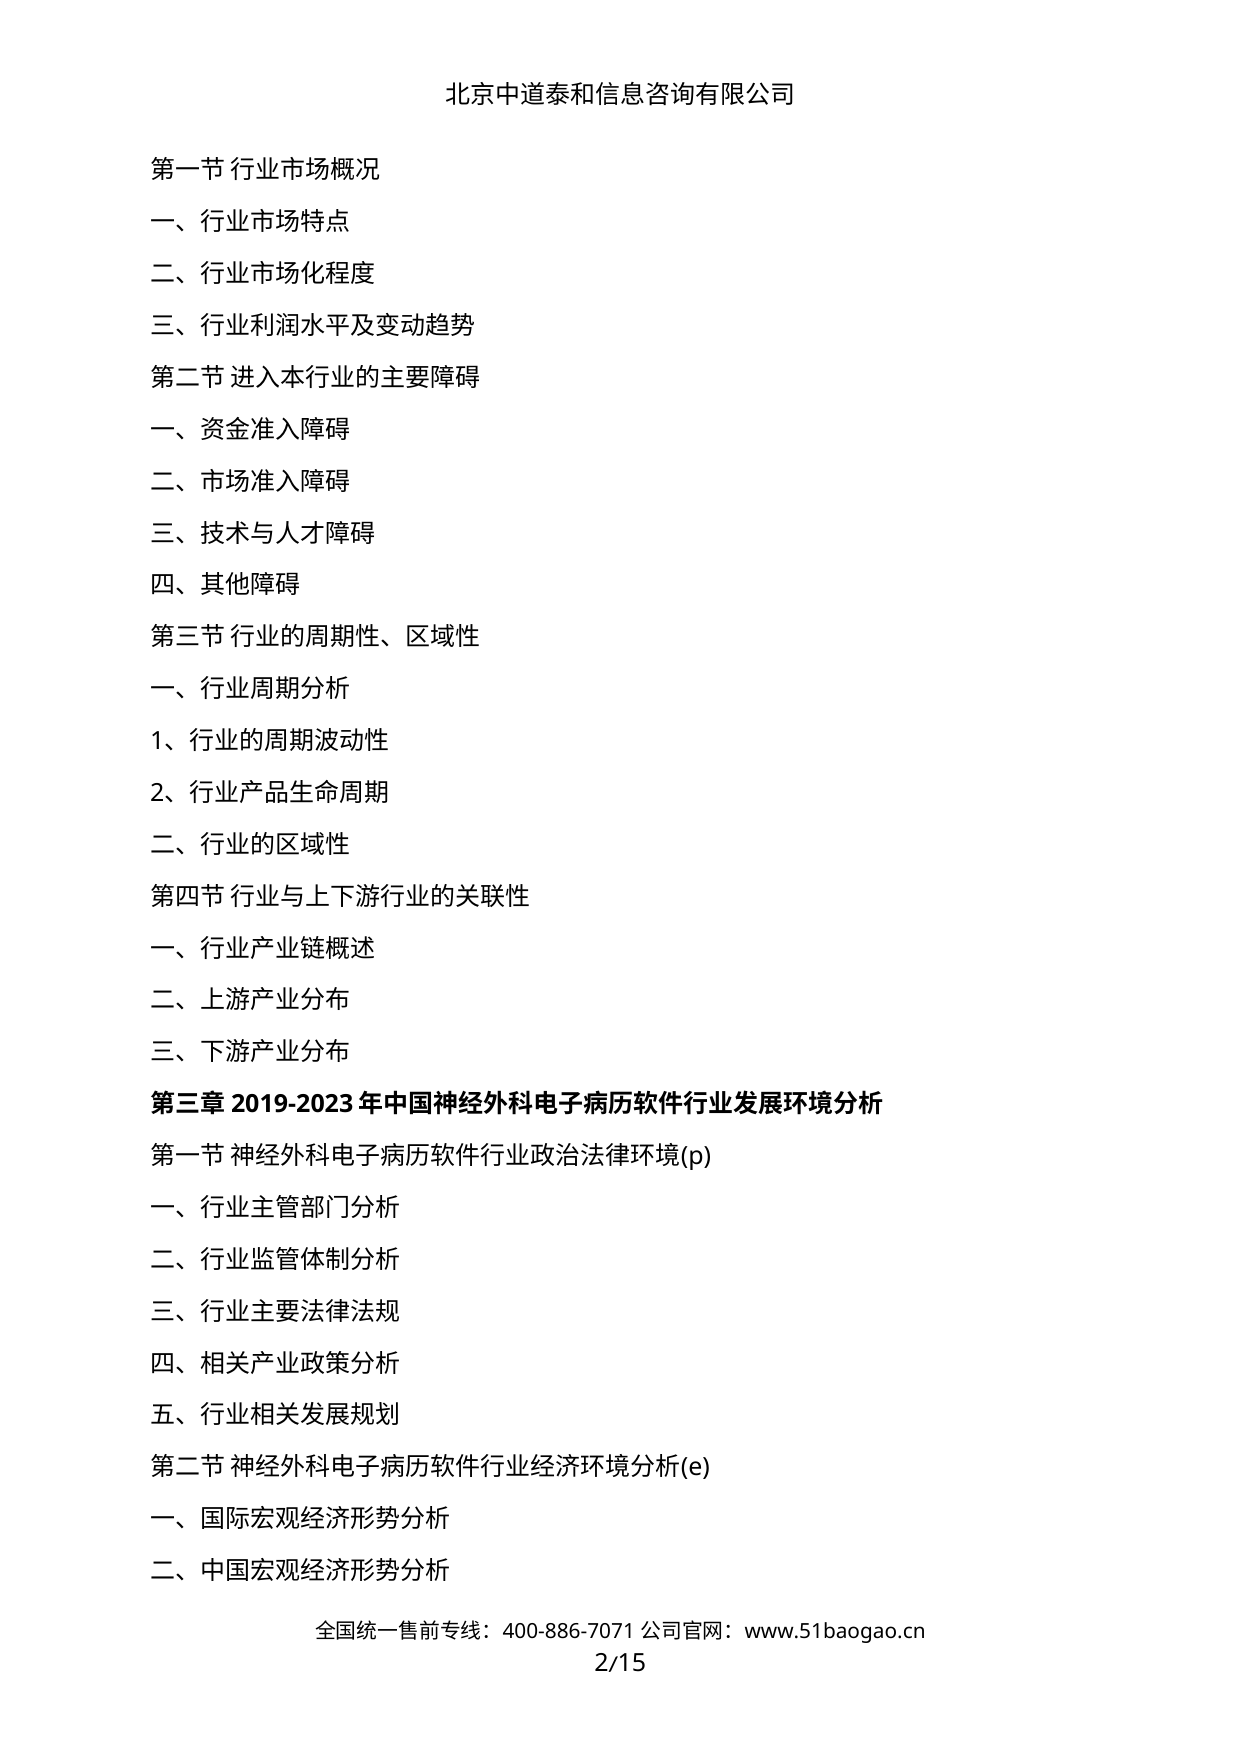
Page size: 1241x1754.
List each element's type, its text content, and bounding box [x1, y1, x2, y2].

text 第二节 进入本行业的主要障碍 [150, 357, 1090, 394]
text 第一节 神经外科电子病历软件行业政治法律环境(p) [150, 1136, 1090, 1172]
text 第三节 行业的周期性、区域性 [150, 617, 1090, 653]
text 二、中国宏观经济形势分析 [150, 1551, 1090, 1587]
text 一、资金准入障碍 [150, 409, 1090, 446]
text 2、行业产品生命周期 [150, 772, 1090, 809]
text 第三章 2019-2023年中国神经外科电子病历软件行业发展环境分析 [150, 1084, 1090, 1120]
text 四、相关产业政策分析 [150, 1343, 1090, 1379]
text 三、行业利润水平及变动趋势 [150, 306, 1090, 342]
text 一、国际宏观经济形势分析 [150, 1499, 1090, 1535]
text 二、市场准入障碍 [150, 461, 1090, 497]
text 二、行业市场化程度 [150, 254, 1090, 290]
text 一、行业产业链概述 [150, 928, 1090, 964]
text 一、行业主管部门分析 [150, 1187, 1090, 1224]
text 二、上游产业分布 [150, 980, 1090, 1016]
text 三、下游产业分布 [150, 1032, 1090, 1068]
text 三、行业主要法律法规 [150, 1291, 1090, 1327]
text 二、行业的区域性 [150, 824, 1090, 861]
text 第一节 行业市场概况 [150, 150, 1090, 186]
text 第四节 行业与上下游行业的关联性 [150, 876, 1090, 912]
text 二、行业监管体制分析 [150, 1239, 1090, 1276]
text 五、行业相关发展规划 [150, 1395, 1090, 1431]
text 四、其他障碍 [150, 565, 1090, 601]
text 三、技术与人才障碍 [150, 513, 1090, 549]
text 一、行业周期分析 [150, 669, 1090, 705]
text 1、行业的周期波动性 [150, 721, 1090, 757]
text 一、行业市场特点 [150, 202, 1090, 238]
text 第二节 神经外科电子病历软件行业经济环境分析(e) [150, 1447, 1090, 1483]
